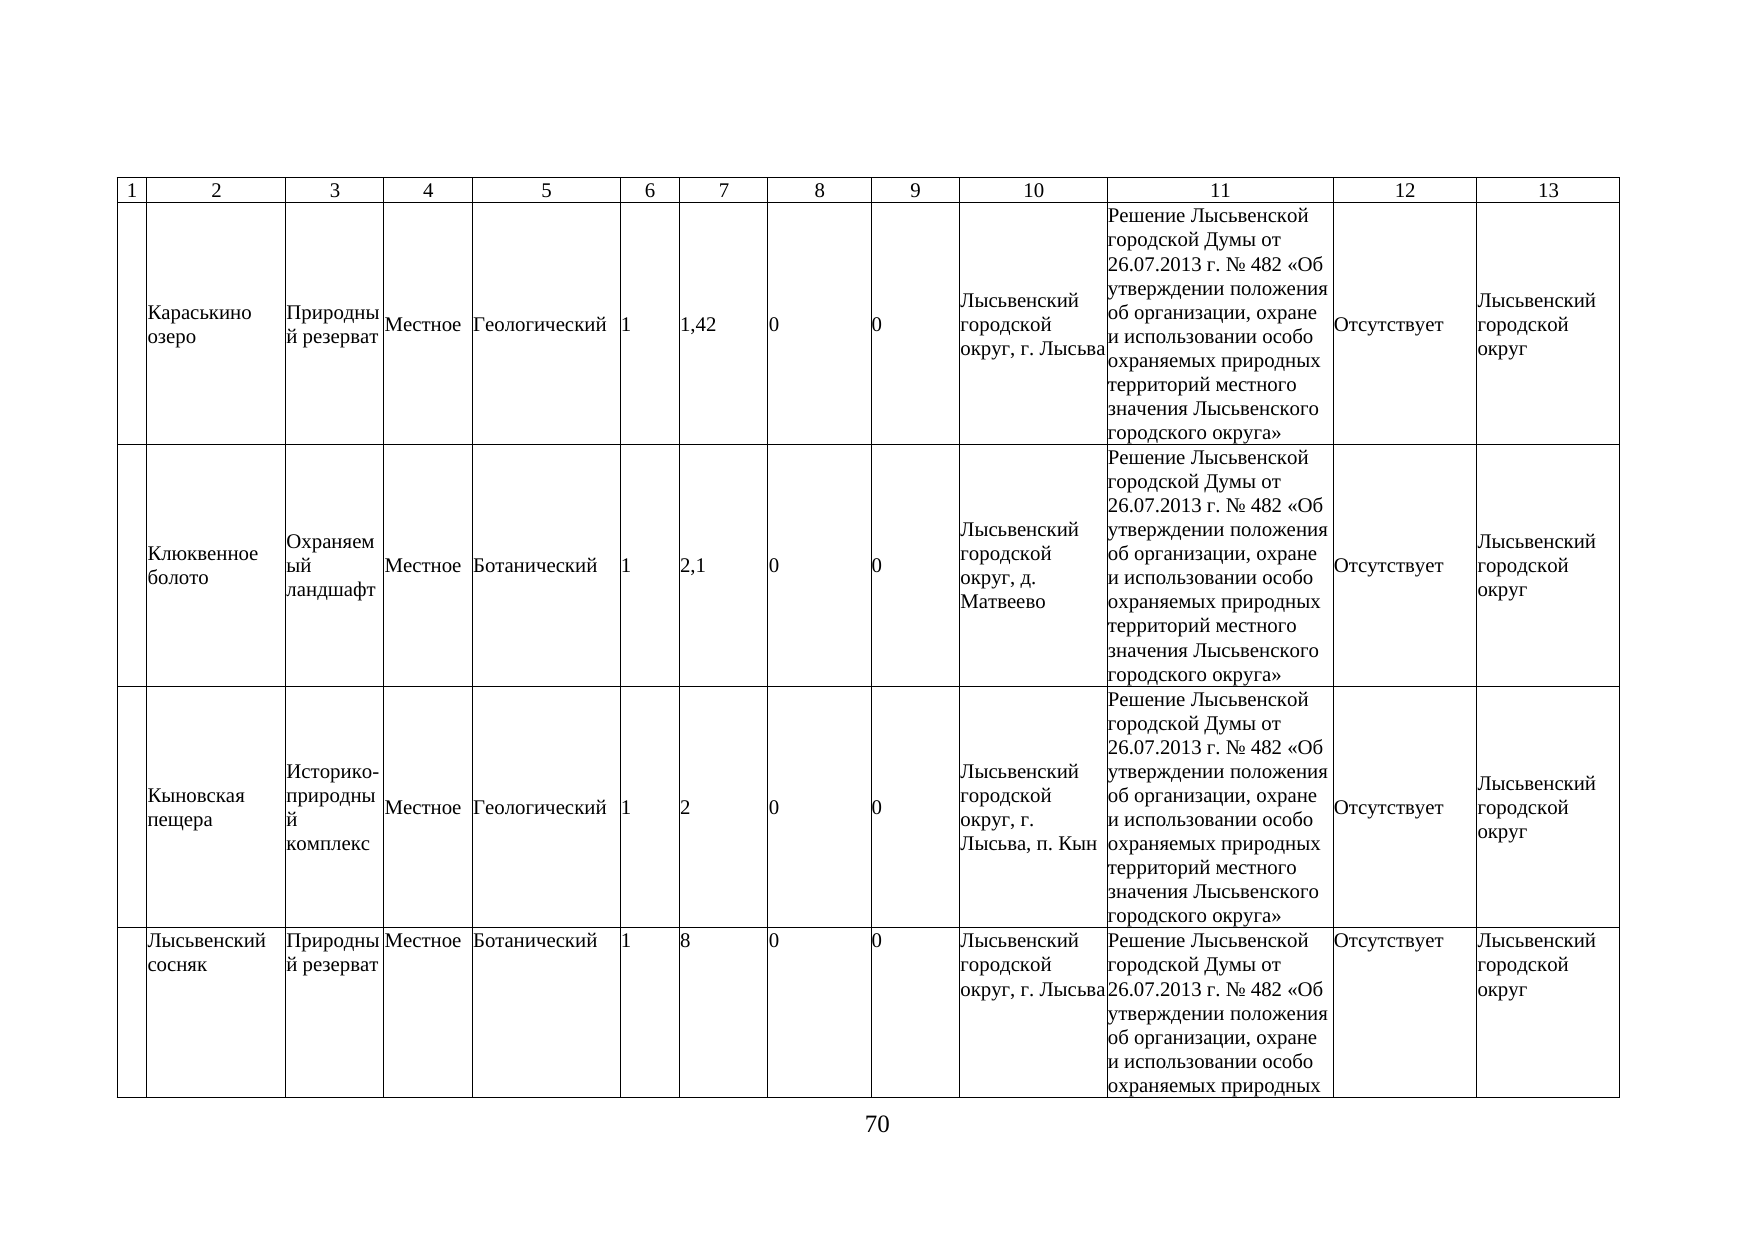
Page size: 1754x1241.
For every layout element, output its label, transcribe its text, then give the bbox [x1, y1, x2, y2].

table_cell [1108, 928, 1333, 1097]
table_cell Лысьвенский городской округ, г. Лысьва [960, 203, 1107, 444]
table_header 8 [768, 178, 871, 202]
table_header 9 [872, 178, 959, 202]
table_cell Лысьвенский сосняк [147, 928, 285, 1097]
table_cell 2 [680, 687, 767, 927]
table_cell 0 [768, 445, 871, 686]
table_cell 0 [768, 928, 871, 1097]
table_cell 1 [621, 203, 679, 444]
table_cell [118, 687, 146, 927]
table_header 5 [473, 178, 620, 202]
table_cell 8 [680, 928, 767, 1097]
table_cell Караськино озеро [147, 203, 285, 444]
table_cell Геологический [473, 687, 620, 927]
table_cell Ботанический [473, 445, 620, 686]
table_header 13 [1477, 178, 1619, 202]
table_cell Охраняемый ландшафт [286, 445, 383, 686]
table_cell Отсутствует [1334, 687, 1476, 927]
table_cell Ботанический [473, 928, 620, 1097]
table_cell [118, 445, 146, 686]
table_header 3 [286, 178, 383, 202]
table_cell [118, 928, 146, 1097]
table_cell Лысьвенский городской округ [1477, 203, 1619, 444]
table_cell Историко-природный комплекс [286, 687, 383, 927]
table_cell Лысьвенский городской округ [1477, 445, 1619, 686]
table_cell Кыновская пещера [147, 687, 285, 927]
table_cell Отсутствует [1334, 445, 1476, 686]
table_cell 0 [872, 687, 959, 927]
table_cell 1 [621, 928, 679, 1097]
table_cell 2,1 [680, 445, 767, 686]
table_header 6 [621, 178, 679, 202]
table_header 7 [680, 178, 767, 202]
table_cell Клюквенное болото [147, 445, 285, 686]
table_cell Местное [384, 203, 472, 444]
table_header 12 [1334, 178, 1476, 202]
table_header 4 [384, 178, 472, 202]
table_cell 1 [621, 687, 679, 927]
table_cell Природный резерват [286, 928, 383, 1097]
table_header 1 [118, 178, 146, 202]
table_cell Лысьвенский городской округ, г. Лысьва, п. Кын [960, 687, 1107, 927]
table_cell 1,42 [680, 203, 767, 444]
table_cell Природный резерват [286, 203, 383, 444]
table_cell Лысьвенский городской округ, г. Лысьва [960, 928, 1107, 1097]
table_cell Местное [384, 445, 472, 686]
table_cell [118, 203, 146, 444]
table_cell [1108, 203, 1333, 444]
table_header 11 [1108, 178, 1333, 202]
table_cell 0 [768, 687, 871, 927]
table_cell Лысьвенский городской округ [1477, 687, 1619, 927]
table_cell 0 [872, 203, 959, 444]
table_cell Отсутствует [1334, 203, 1476, 444]
table_cell Лысьвенский городской округ [1477, 928, 1619, 1097]
table_cell 0 [872, 928, 959, 1097]
table_cell 1 [621, 445, 679, 686]
table_cell Геологический [473, 203, 620, 444]
table_cell 0 [872, 445, 959, 686]
table_cell Отсутствует [1334, 928, 1476, 1097]
table_header 10 [960, 178, 1107, 202]
table_cell Лысьвенский городской округ, д. Матвеево [960, 445, 1107, 686]
table_header 2 [147, 178, 285, 202]
table_cell Местное [384, 928, 472, 1097]
table_cell Местное [384, 687, 472, 927]
table_cell 0 [768, 203, 871, 444]
